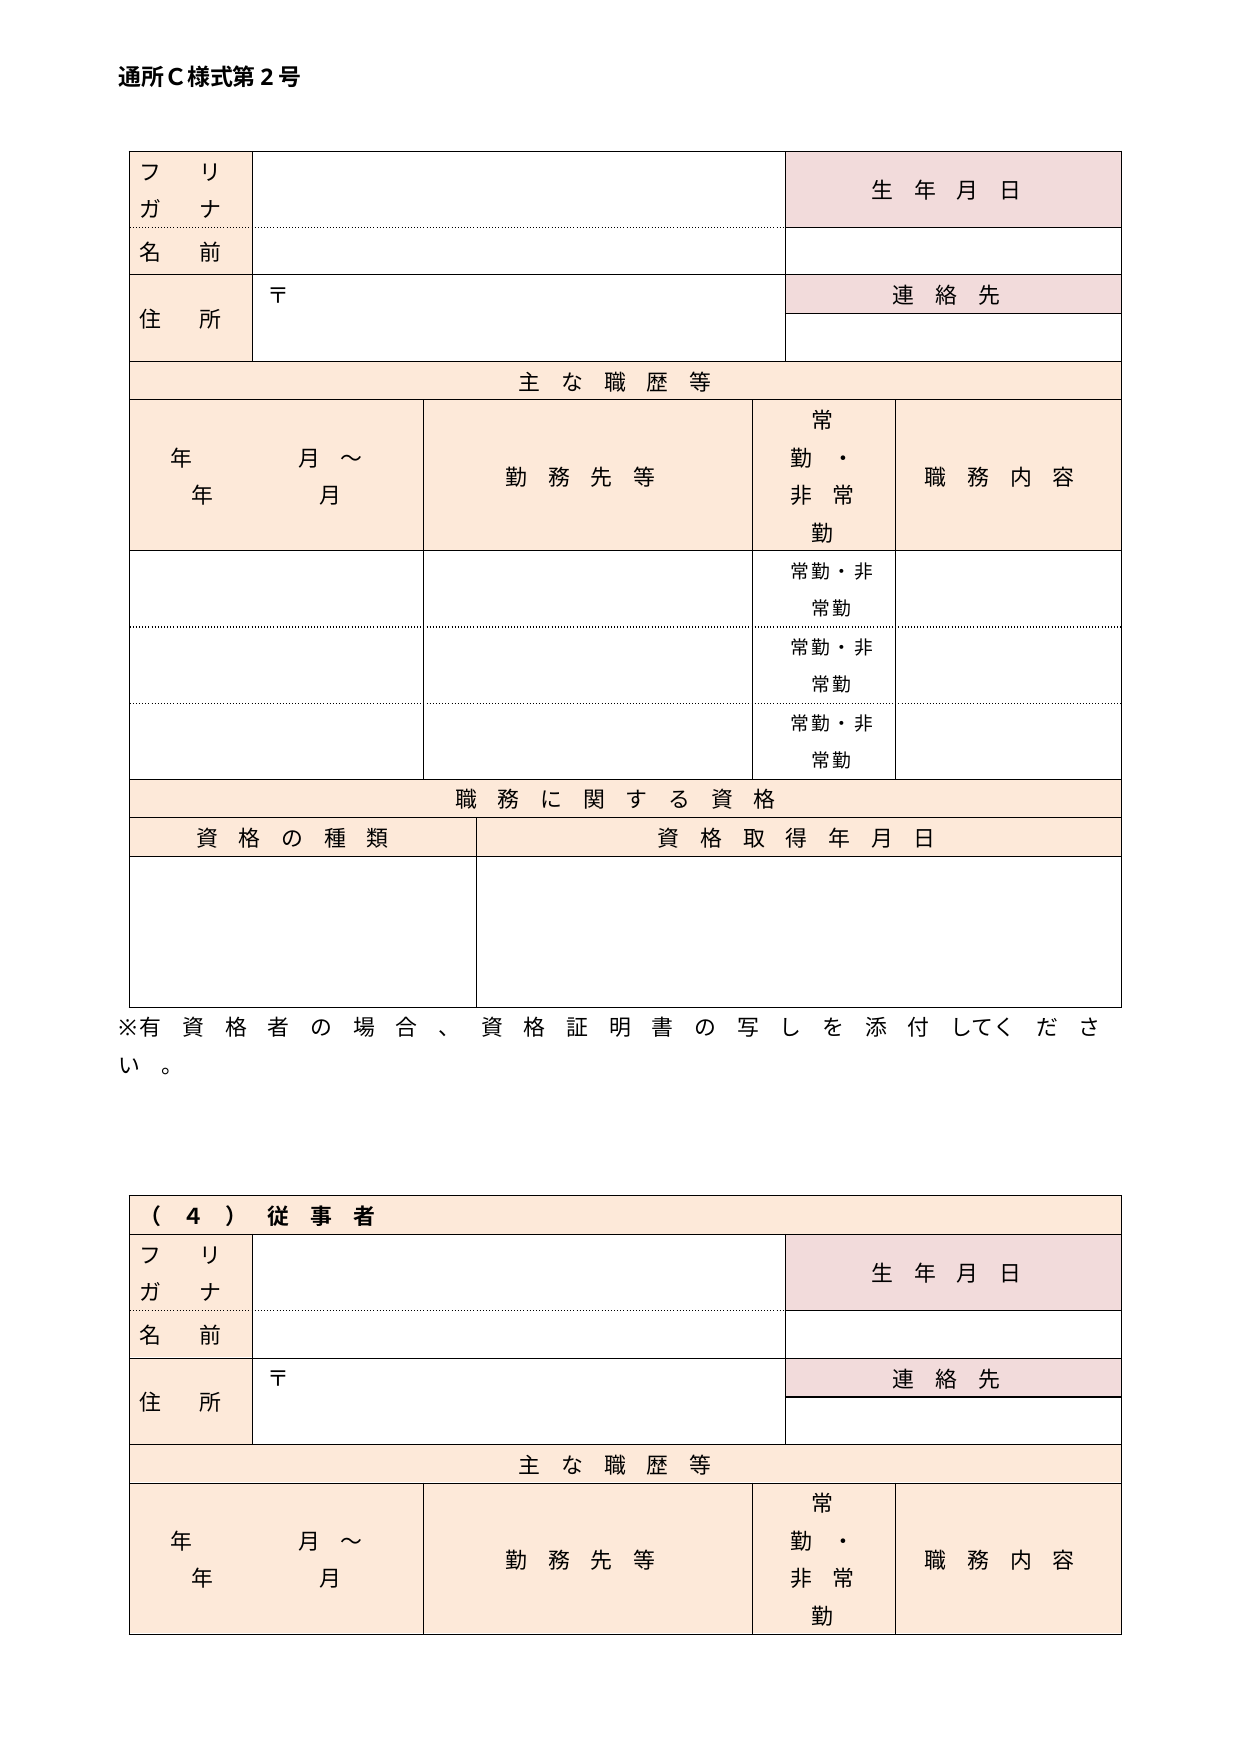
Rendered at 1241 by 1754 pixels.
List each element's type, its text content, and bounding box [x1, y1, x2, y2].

table_cell [896, 626, 1121, 702]
table_cell 主な職歴等 [130, 1445, 1121, 1482]
table_cell 職務内容 [896, 400, 1121, 550]
table_cell [896, 551, 1121, 626]
table_cell [253, 1310, 785, 1357]
table_cell [253, 227, 785, 274]
table_cell 名前 [130, 227, 252, 274]
table_cell 〒 [253, 275, 785, 361]
table_cell 資格取得年月日 [477, 818, 1121, 856]
table_cell 常勤・非常勤 [753, 400, 895, 550]
table_cell 連絡先 [786, 275, 1121, 313]
table_cell 常勤・非常勤 [753, 626, 895, 702]
table_cell 勤務先等 [424, 1484, 752, 1633]
table_cell 名前 [130, 1310, 252, 1357]
table_header （４）従事者 [130, 1196, 1121, 1234]
table_cell [424, 551, 752, 626]
table_cell フリガナ [130, 152, 252, 227]
table_cell 生年月日 [786, 1235, 1121, 1310]
table_cell 常勤・非常勤 [753, 703, 895, 778]
table_cell [786, 1311, 1121, 1357]
table_cell [424, 703, 752, 778]
table_cell [130, 857, 476, 1007]
table_cell [130, 551, 423, 626]
table_cell 生年月日 [786, 152, 1121, 227]
table_cell 〒 [253, 1359, 785, 1444]
table_cell 資格の種類 [130, 818, 476, 856]
table_cell 連絡先 [786, 1359, 1121, 1396]
table_cell [896, 703, 1121, 778]
table_cell [786, 228, 1121, 274]
table_cell 勤務先等 [424, 400, 752, 550]
table_cell 主な職歴等 [130, 362, 1121, 399]
table_cell [130, 626, 423, 702]
table_cell 職務内容 [896, 1484, 1121, 1633]
table_cell 常勤・非常勤 [753, 551, 895, 626]
table_cell フリガナ [130, 1235, 252, 1310]
table_cell 年 月～ 年 月 [130, 1484, 423, 1633]
table_cell [477, 857, 1121, 1007]
table_cell 職務に関する資格 [130, 780, 1121, 817]
table_cell 常勤・非常勤 [753, 1484, 895, 1633]
table_cell [786, 314, 1121, 361]
table_cell [253, 152, 785, 227]
table_cell [424, 626, 752, 702]
table_cell [786, 1398, 1121, 1444]
table_cell 年 月～ 年 月 [130, 400, 423, 550]
table_cell 住所 [130, 275, 252, 361]
table_cell [253, 1235, 785, 1310]
table_cell [130, 703, 423, 778]
text ※有資格者の場合、資格証明書の写しを添付してください。 [118, 1008, 1122, 1083]
table_cell 住所 [130, 1359, 252, 1444]
